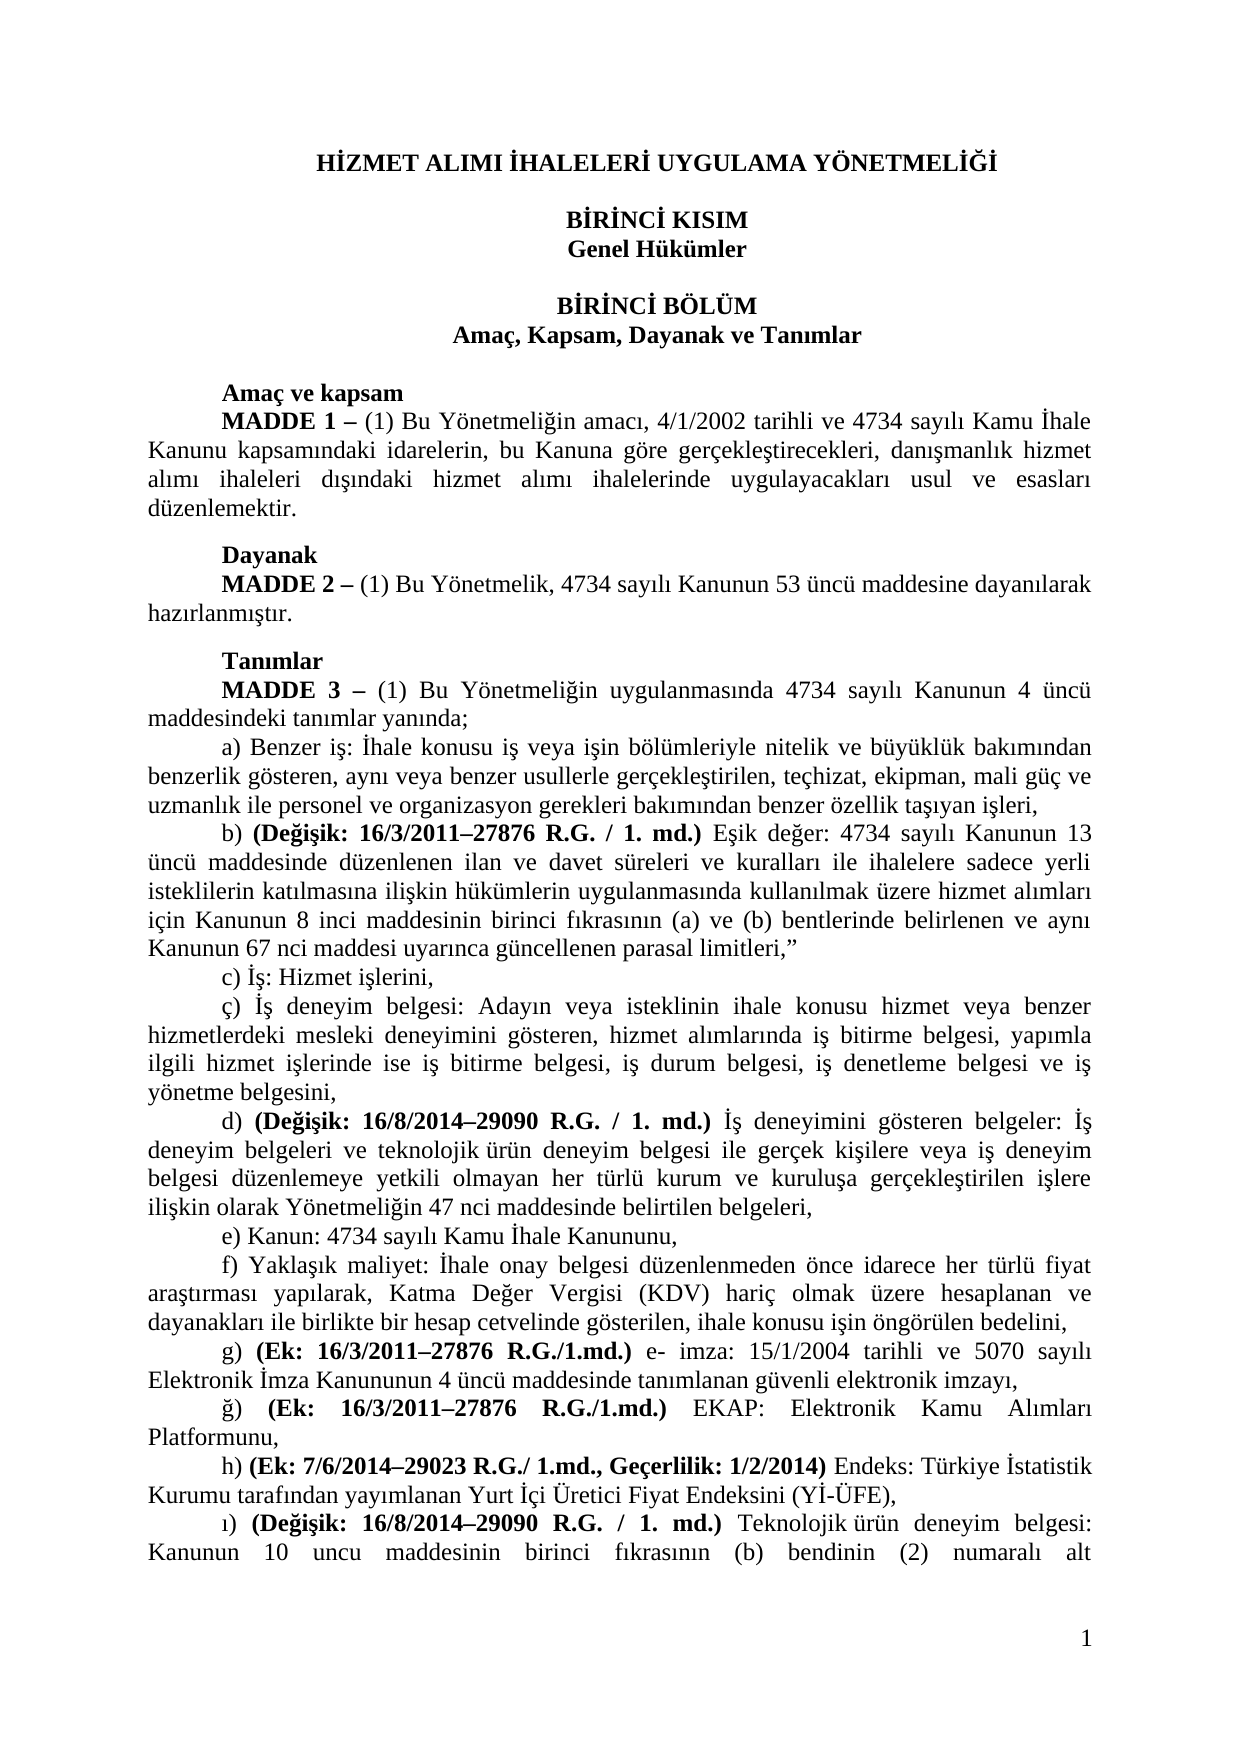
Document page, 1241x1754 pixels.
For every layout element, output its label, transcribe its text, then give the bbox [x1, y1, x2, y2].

subtitle Genel Hükümler [148, 234, 1092, 263]
text ğ) (Ek: 16/3/2011–27876 R.G./1.md.) EKAP: Elektronik Kamu Alımları Platformunu, [148, 1393, 1092, 1451]
text ç) İş deneyim belgesi: Adayın veya isteklinin ihale konusu hizmet veya benzer hizmetlerdeki mesleki deneyimini gösteren, hizmet alımlarında iş bitirme belgesi, yapımla ilgili hizmet işlerinde ise iş bitirme belgesi, iş durum belgesi, iş denetleme belgesi ve iş yönetme belgesini, [148, 991, 1092, 1106]
subtitle HİZMET ALIMI İHALELERİ UYGULAMA YÖNETMELİĞİ [148, 148, 1092, 176]
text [148, 1508, 1092, 1566]
text g) (Ek: 16/3/2011–27876 R.G./1.md.) e- imza: 15/1/2004 tarihli ve 5070 sayılı Elektronik İmza Kanununun 4 üncü maddesinde tanımlanan güvenli elektronik imzayı, [148, 1336, 1092, 1393]
subtitle BİRİNCİ BÖLÜM [148, 291, 1092, 320]
text MADDE 3 – (1) Bu Yönetmeliğin uygulanmasında 4734 sayılı Kanunun 4 üncü maddesindeki tanımlar yanında; [148, 675, 1092, 732]
text a) Benzer iş: İhale konusu iş veya işin bölümleriyle nitelik ve büyüklük bakımından benzerlik gösteren, aynı veya benzer usullerle gerçekleştirilen, teçhizat, ekipman, mali güç ve uzmanlık ile personel ve organizasyon gerekleri bakımından benzer özellik taşıyan işleri, [148, 732, 1092, 818]
subtitle Dayanak [148, 541, 1092, 569]
text MADDE 1 – (1) Bu Yönetmeliğin amacı, 4/1/2002 tarihli ve 4734 sayılı Kamu İhale Kanunu kapsamındaki idarelerin, bu Kanuna göre gerçekleştirecekleri, danışmanlık hizmet alımı ihaleleri dışındaki hizmet alımı ihalelerinde uygulayacakları usul ve esasları düzenlemektir. [148, 406, 1092, 521]
subtitle Amaç ve kapsam [148, 378, 1092, 406]
subtitle BİRİNCİ KISIM [148, 205, 1092, 234]
text e) Kanun: 4734 sayılı Kamu İhale Kanununu, [148, 1221, 1092, 1250]
text MADDE 2 – (1) Bu Yönetmelik, 4734 sayılı Kanunun 53 üncü maddesine dayanılarak hazırlanmıştır. [148, 569, 1092, 627]
subtitle Tanımlar [148, 646, 1092, 675]
text b) (Değişik: 16/3/2011–27876 R.G. / 1. md.) Eşik değer: 4734 sayılı Kanunun 13 üncü maddesinde düzenlenen ilan ve davet süreleri ve kuralları ile ihalelere sadece yerli isteklilerin katılmasına ilişkin hükümlerin uygulanmasında kullanılmak üzere hizmet alımları için Kanunun 8 inci maddesinin birinci fıkrasının (a) ve (b) bentlerinde belirlenen ve aynı Kanunun 67 nci maddesi uyarınca güncellenen parasal limitleri,” [148, 818, 1092, 962]
subtitle Amaç, Kapsam, Dayanak ve Tanımlar [148, 320, 1092, 349]
text h) (Ek: 7/6/2014–29023 R.G./ 1.md., Geçerlilik: 1/2/2014) Endeks: Türkiye İstatistik Kurumu tarafından yayımlanan Yurt İçi Üretici Fiyat Endeksini (Yİ-ÜFE), [148, 1451, 1092, 1508]
text c) İş: Hizmet işlerini, [148, 962, 1092, 991]
text f) Yaklaşık maliyet: İhale onay belgesi düzenlenmeden önce idarece her türlü fiyat araştırması yapılarak, Katma Değer Vergisi (KDV) hariç olmak üzere hesaplanan ve dayanakları ile birlikte bir hesap cetvelinde gösterilen, ihale konusu işin öngörülen bedelini, [148, 1250, 1092, 1336]
text d) (Değişik: 16/8/2014–29090 R.G. / 1. md.) İş deneyimini gösteren belgeler: İş deneyim belgeleri ve teknolojik ürün deneyim belgesi ile gerçek kişilere veya iş deneyim belgesi düzenlemeye yetkili olmayan her türlü kurum ve kuruluşa gerçekleştirilen işlere ilişkin olarak Yönetmeliğin 47 nci maddesinde belirtilen belgeleri, [148, 1106, 1092, 1221]
